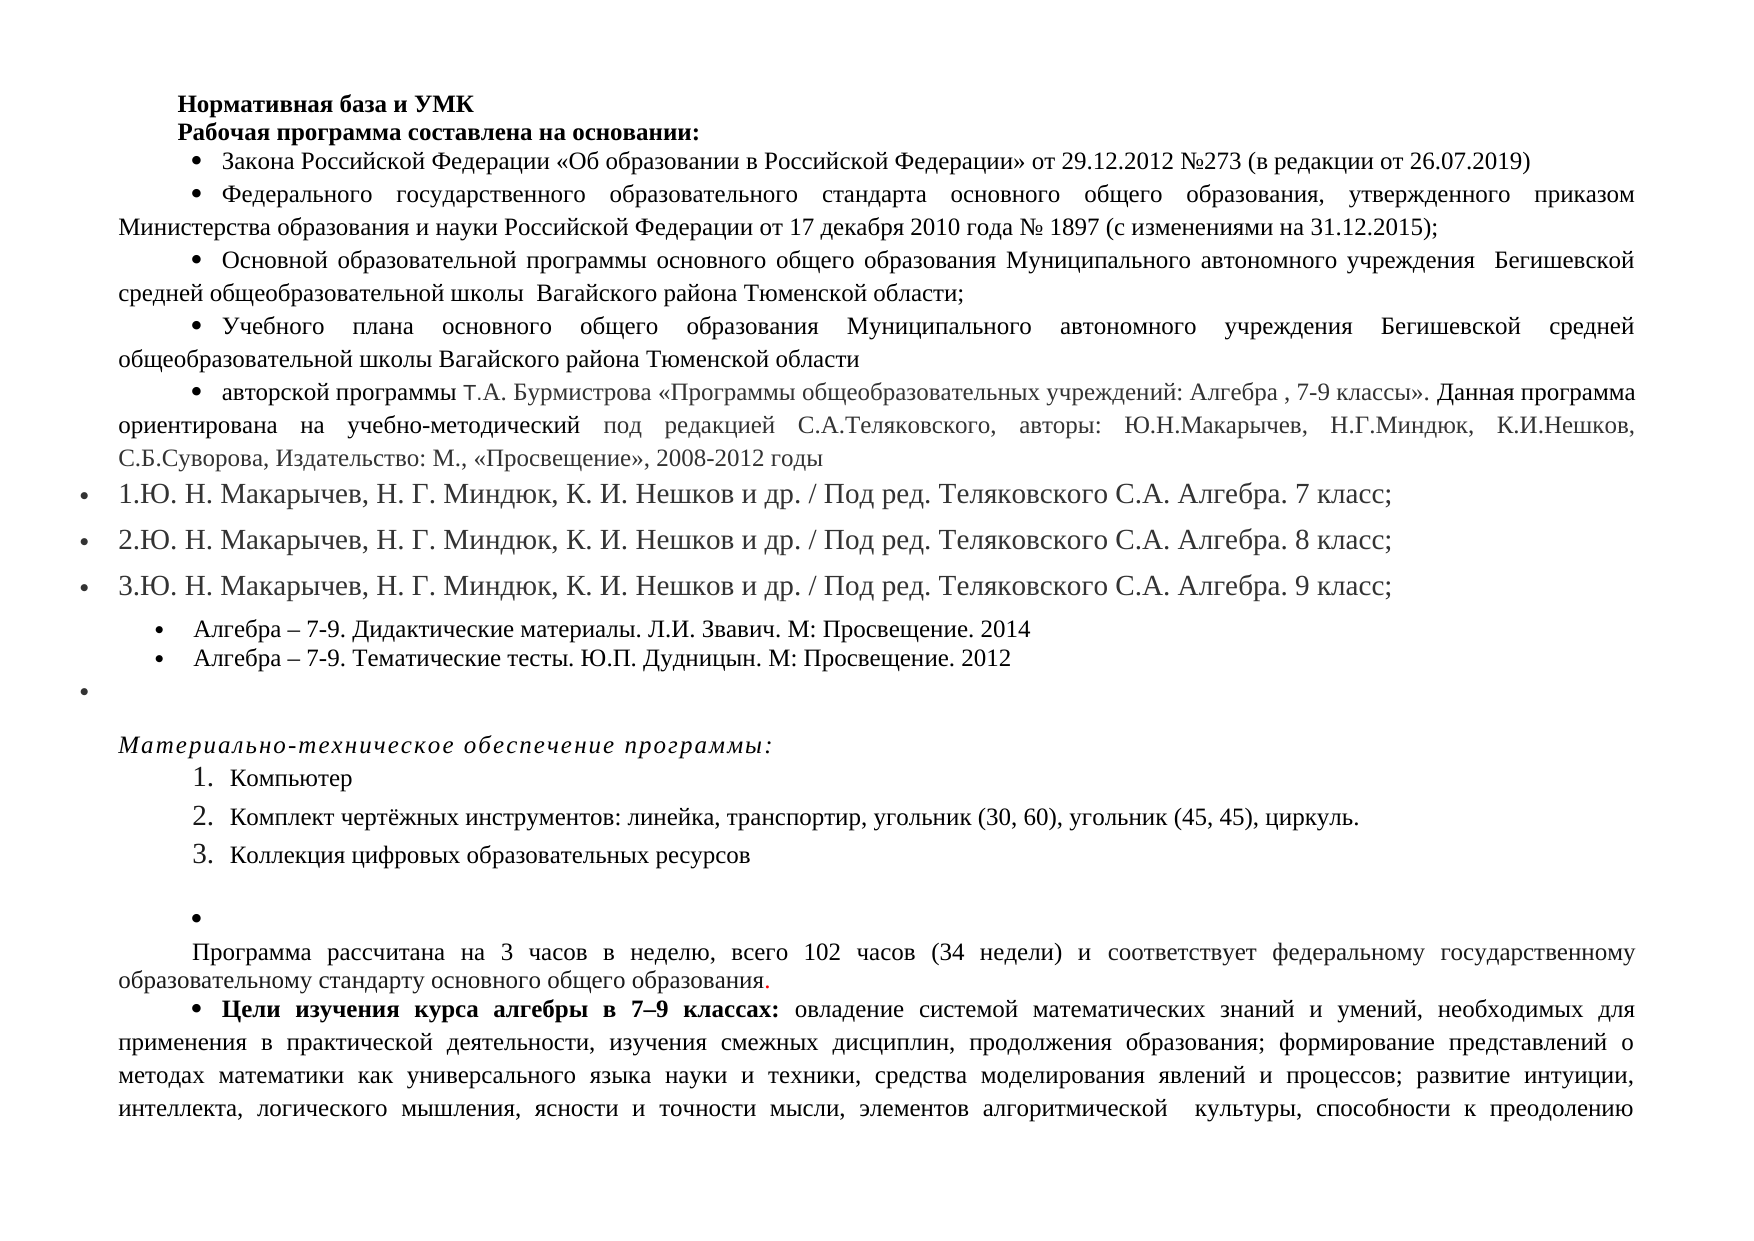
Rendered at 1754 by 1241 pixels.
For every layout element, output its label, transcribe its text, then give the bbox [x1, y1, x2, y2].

text Рабочая программа составлена на основании: [118, 117, 1636, 146]
list Федерального государственного образовательного стандарта основного общего образования, утвержденного приказом Министерства образования и науки Российской Федерации от 17 декабря 2010 года № 1897 (с изменениями на 31.12.2015); [118, 179, 1636, 241]
list Коллекция цифровых образовательных ресурсов [192, 836, 1636, 870]
list Алгебра – 7-9. Тематические тесты. Ю.П. Дудницын. М: Просвещение. 2012 [156, 643, 1636, 672]
text Программа рассчитана на 3 часов в неделю, всего 102 часов (34 недели) и соответствует федеральному государственному образовательному стандарту основного общего образования. [118, 937, 1636, 994]
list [118, 994, 1636, 1122]
list 2.Ю. Н. Макарычев, Н. Г. Миндюк, К. И. Нешков и др. / Под ред. Теляковского С.А. Алгебра. 8 класс; [81, 522, 1636, 556]
list Закона Российской Федерации «Об образовании в Российской Федерации» от 29.12.2012 №273 (в редакции от 26.07.2019) [118, 146, 1636, 175]
text Материально-техническое обеспечение программы: [118, 731, 1636, 759]
list 1.Ю. Н. Макарычев, Н. Г. Миндюк, К. И. Нешков и др. / Под ред. Теляковского С.А. Алгебра. 7 класс; [81, 476, 1636, 510]
text Нормативная база и УМК [118, 89, 1636, 117]
list авторской программы Т.А. Бурмистрова «Программы общеобразовательных учреждений: Алгебра , 7-9 классы». Данная программа ориентирована на учебно-методический под редакцией С.А.Теляковского, авторы: Ю.Н.Макарычев, Н.Г.Миндюк, К.И.Нешков, С.Б.Суворова, Издательство: М., «Просвещение», 2008-2012 годы [118, 377, 1636, 472]
list Учебного плана основного общего образования Муниципального автономного учреждения Бегишевской средней общеобразовательной школы Вагайского района Тюменской области [118, 311, 1636, 373]
list Основной образовательной программы основного общего образования Муниципального автономного учреждения Бегишевской средней общеобразовательной школы Вагайского района Тюменской области; [118, 245, 1636, 307]
list Комплект чертёжных инструментов: линейка, транспортир, угольник (30, 60), угольник (45, 45), циркуль. [192, 798, 1636, 831]
list Компьютер [192, 759, 1636, 793]
list Алгебра – 7-9. Дидактические материалы. Л.И. Звавич. М: Просвещение. 2014 [156, 614, 1636, 643]
list 3.Ю. Н. Макарычев, Н. Г. Миндюк, К. И. Нешков и др. / Под ред. Теляковского С.А. Алгебра. 9 класс; [81, 568, 1636, 602]
